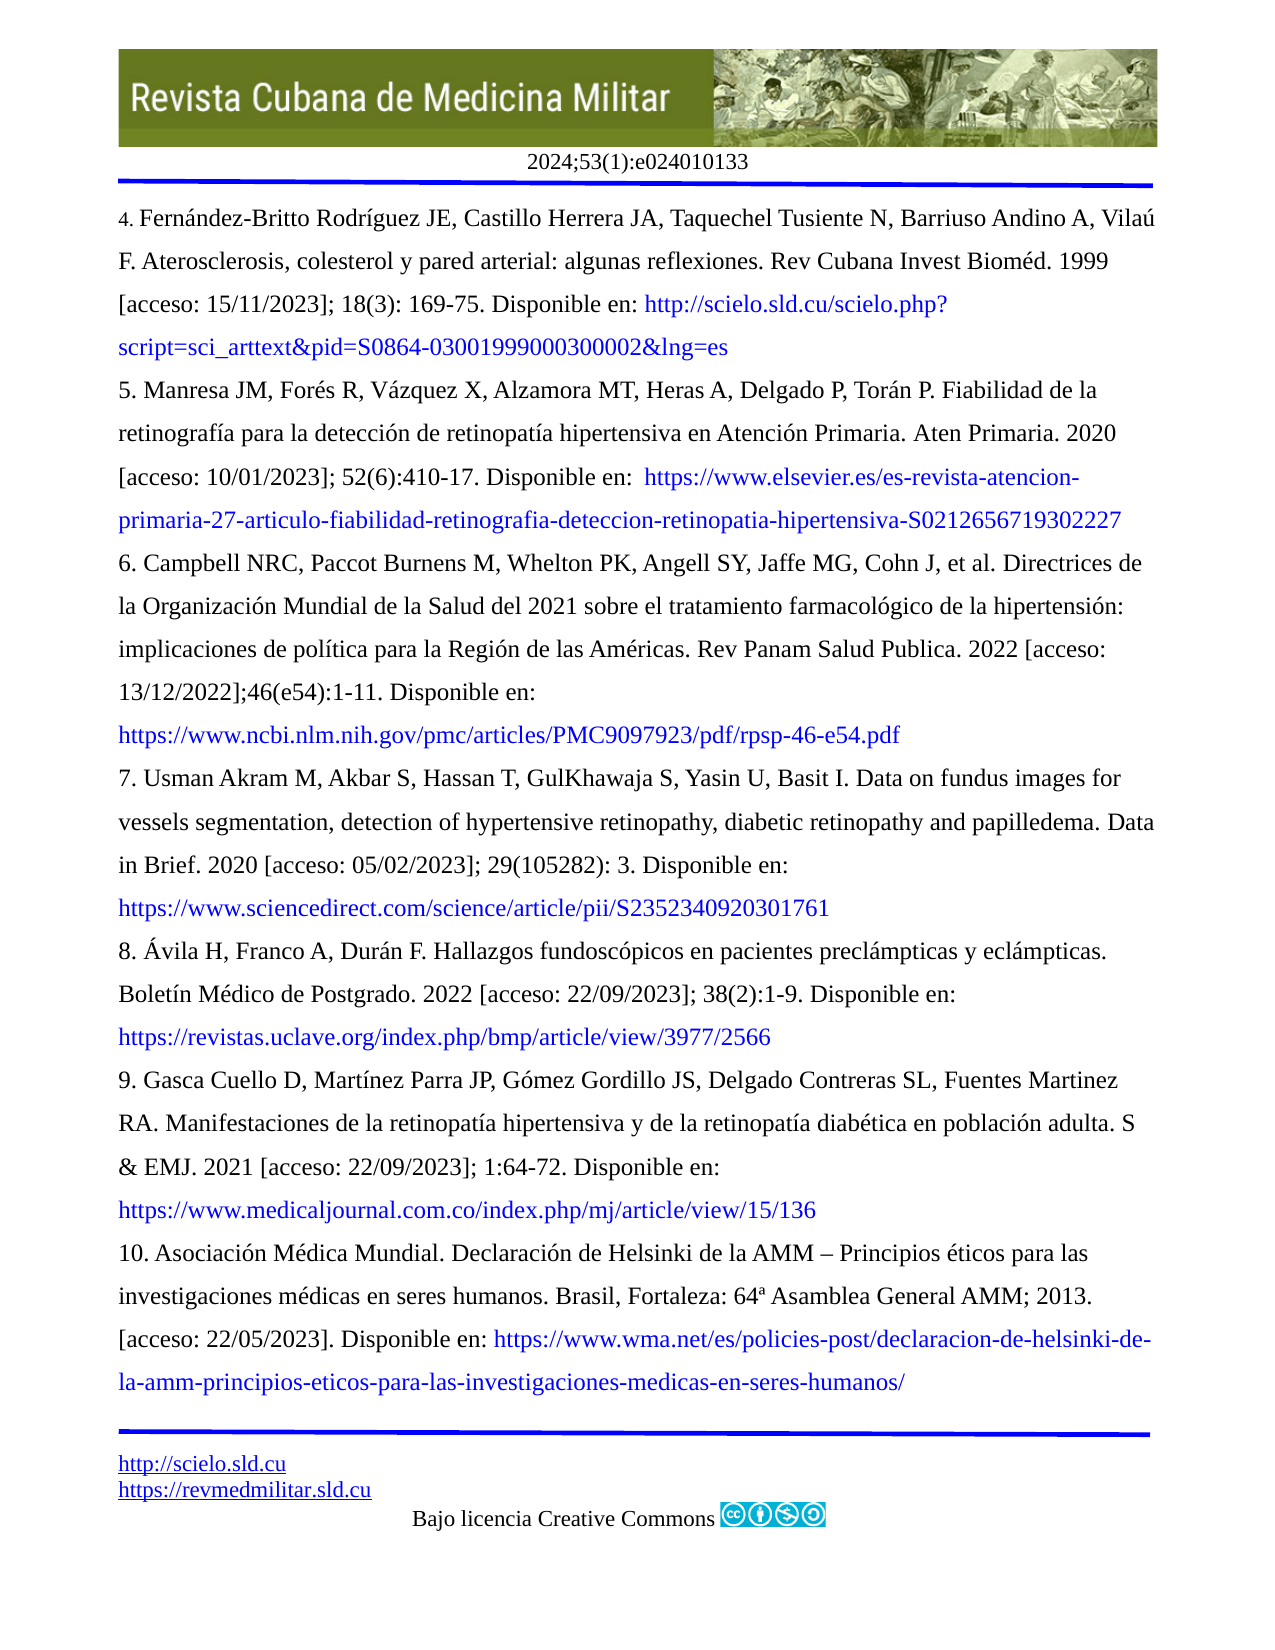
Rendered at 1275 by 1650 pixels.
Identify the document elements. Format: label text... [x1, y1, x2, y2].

text 6. Campbell NRC, Paccot Burnens M, Whelton PK, Angell SY, Jaffe MG, Cohn J, et al. Directrices de la Organización Mundial de la Salud del 2021 sobre el tratamiento farmacológico de la hipertensión: implicaciones de política para la Región de las Américas. Rev Panam Salud Publica. 2022 [acceso: 13/12/2022];46(e54):1-11. Disponible en: https://www.ncbi.nlm.nih.gov/pmc/articles/PMC9097923/pdf/rpsp-46-e54.pdf [118, 548, 1157, 749]
picture [720, 1502, 826, 1527]
text 10. Asociación Médica Mundial. Declaración de Helsinki de la AMM – Principios éticos para las investigaciones médicas en seres humanos. Brasil, Fortaleza: 64ª Asamblea General AMM; 2013. [acceso: 22/05/2023]. Disponible en: https://www.wma.net/es/policies-post/declaracion-de-helsinki-de-la-amm-principios-eticos-para-las-investigaciones-medicas-en-seres-humanos/ [118, 1238, 1157, 1396]
picture [118, 49, 1158, 147]
text 5. Manresa JM, Forés R, Vázquez X, Alzamora MT, Heras A, Delgado P, Torán P. Fiabilidad de la retinografía para la detección de retinopatía hipertensiva en Atención Primaria. Aten Primaria. 2020 [acceso: 10/01/2023]; 52(6):410-17. Disponible en: https://www.elsevier.es/es-revista-atencion-primaria-27-articulo-fiabilidad-retinografia-deteccion-retinopatia-hipertensiva-S0212656719302227 [118, 375, 1157, 533]
text 8. Ávila H, Franco A, Durán F. Hallazgos fundoscópicos en pacientes preclámpticas y eclámpticas. Boletín Médico de Postgrado. 2022 [acceso: 22/09/2023]; 38(2):1-9. Disponible en: https://revistas.uclave.org/index.php/bmp/article/view/3977/2566 [118, 936, 1157, 1051]
text 9. Gasca Cuello D, Martínez Parra JP, Gómez Gordillo JS, Delgado Contreras SL, Fuentes Martinez RA. Manifestaciones de la retinopatía hipertensiva y de la retinopatía diabética en población adulta. S & EMJ. 2021 [acceso: 22/09/2023]; 1:64-72. Disponible en: https://www.medicaljournal.com.co/index.php/mj/article/view/15/136 [118, 1065, 1157, 1223]
text 7. Usman Akram M, Akbar S, Hassan T, GulKhawaja S, Yasin U, Basit I. Data on fundus images for vessels segmentation, detection of hypertensive retinopathy, diabetic retinopathy and papilledema. Data in Brief. 2020 [acceso: 05/02/2023]; 29(105282): 3. Disponible en: https://www.sciencedirect.com/science/article/pii/S2352340920301761 [118, 763, 1157, 922]
text 4. Fernández-Britto Rodríguez JE, Castillo Herrera JA, Taquechel Tusiente N, Barriuso Andino A, Vilaú F. Aterosclerosis, colesterol y pared arterial: algunas reflexiones. Rev Cubana Invest Bioméd. 1999 [acceso: 15/11/2023]; 18(3): 169-75. Disponible en: http://scielo.sld.cu/scielo.php?script=sci_arttext&pid=S0864-03001999000300002&lng=es [118, 203, 1157, 361]
